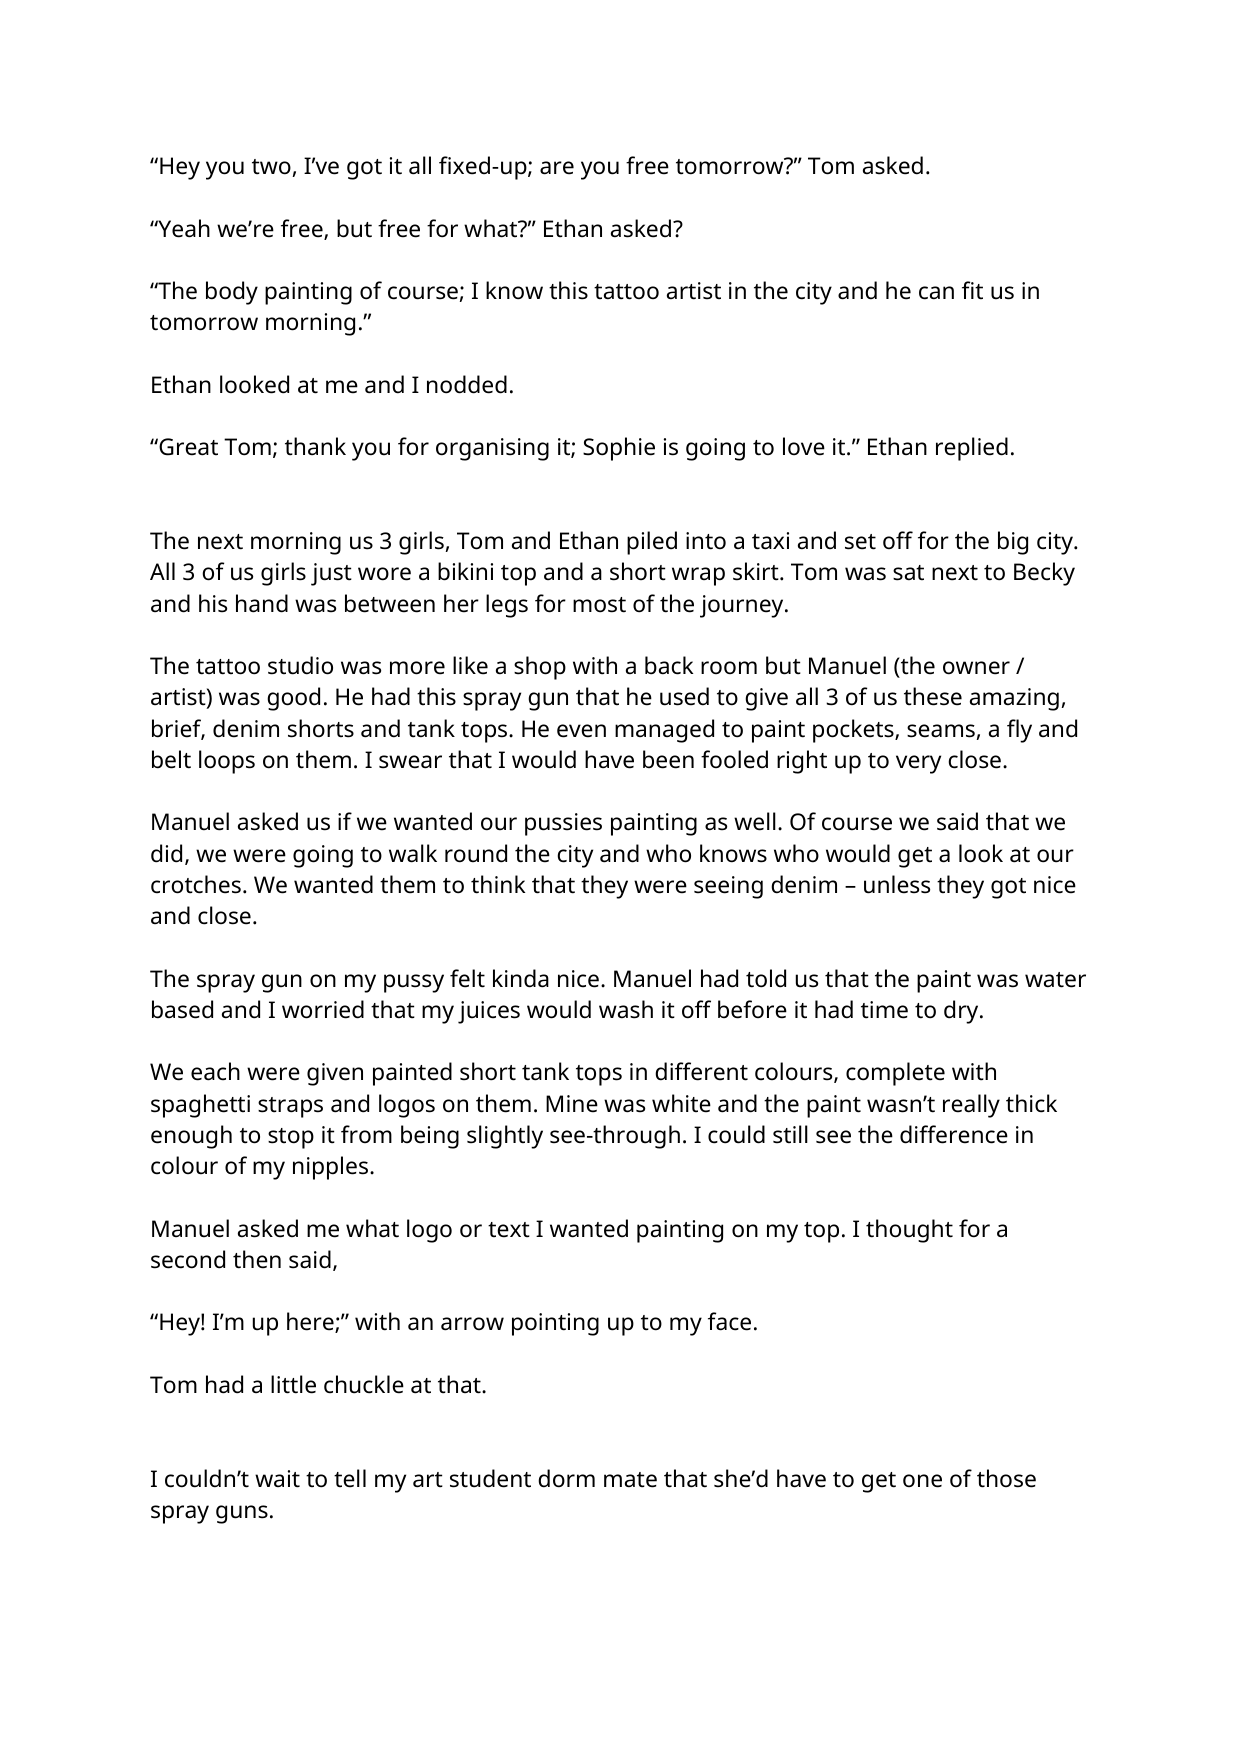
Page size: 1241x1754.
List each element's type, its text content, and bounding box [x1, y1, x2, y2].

text “Yeah we’re free, but free for what?” Ethan asked? [150, 212, 1090, 244]
text Tom had a little chuckle at that. [150, 1369, 1090, 1400]
text The next morning us 3 girls, Tom and Ethan piled into a taxi and set off for the big city. All 3 of us girls just wore a bikini top and a short wrap skirt. Tom was sat next to Becky and his hand was between her legs for most of the journey. [150, 525, 1090, 619]
text I couldn’t wait to tell my art student dorm mate that she’d have to get one of those spray guns. [150, 1462, 1090, 1525]
text We each were given painted short tank tops in different colours, complete with spaghetti straps and logos on them. Mine was white and the paint wasn’t really thick enough to stop it from being slightly see-through. I could still see the difference in colour of my nipples. [150, 1056, 1090, 1181]
text “Hey! I’m up here;” with an arrow pointing up to my face. [150, 1306, 1090, 1337]
text Manuel asked us if we wanted our pussies painting as well. Of course we said that we did, we were going to walk round the city and who knows who would get a look at our crotches. We wanted them to think that they were seeing denim – unless they got nice and close. [150, 806, 1090, 931]
text Manuel asked me what logo or text I wanted painting on my top. I thought for a second then said, [150, 1212, 1090, 1275]
text The tattoo studio was more like a shop with a back room but Manuel (the owner / artist) was good. He had this spray gun that he used to give all 3 of us these amazing, brief, denim shorts and tank tops. He even managed to paint pockets, seams, a fly and belt loops on them. I swear that I would have been fooled right up to very close. [150, 650, 1090, 775]
text “Hey you two, I’ve got it all fixed-up; are you free tomorrow?” Tom asked. [150, 150, 1090, 181]
text Ethan looked at me and I nodded. [150, 369, 1090, 400]
text The spray gun on my pussy felt kinda nice. Manuel had told us that the paint was water based and I worried that my juices would wash it off before it had time to dry. [150, 962, 1090, 1025]
text “The body painting of course; I know this tattoo artist in the city and he can fit us in tomorrow morning.” [150, 275, 1090, 337]
text “Great Tom; thank you for organising it; Sophie is going to love it.” Ethan replied. [150, 431, 1090, 462]
